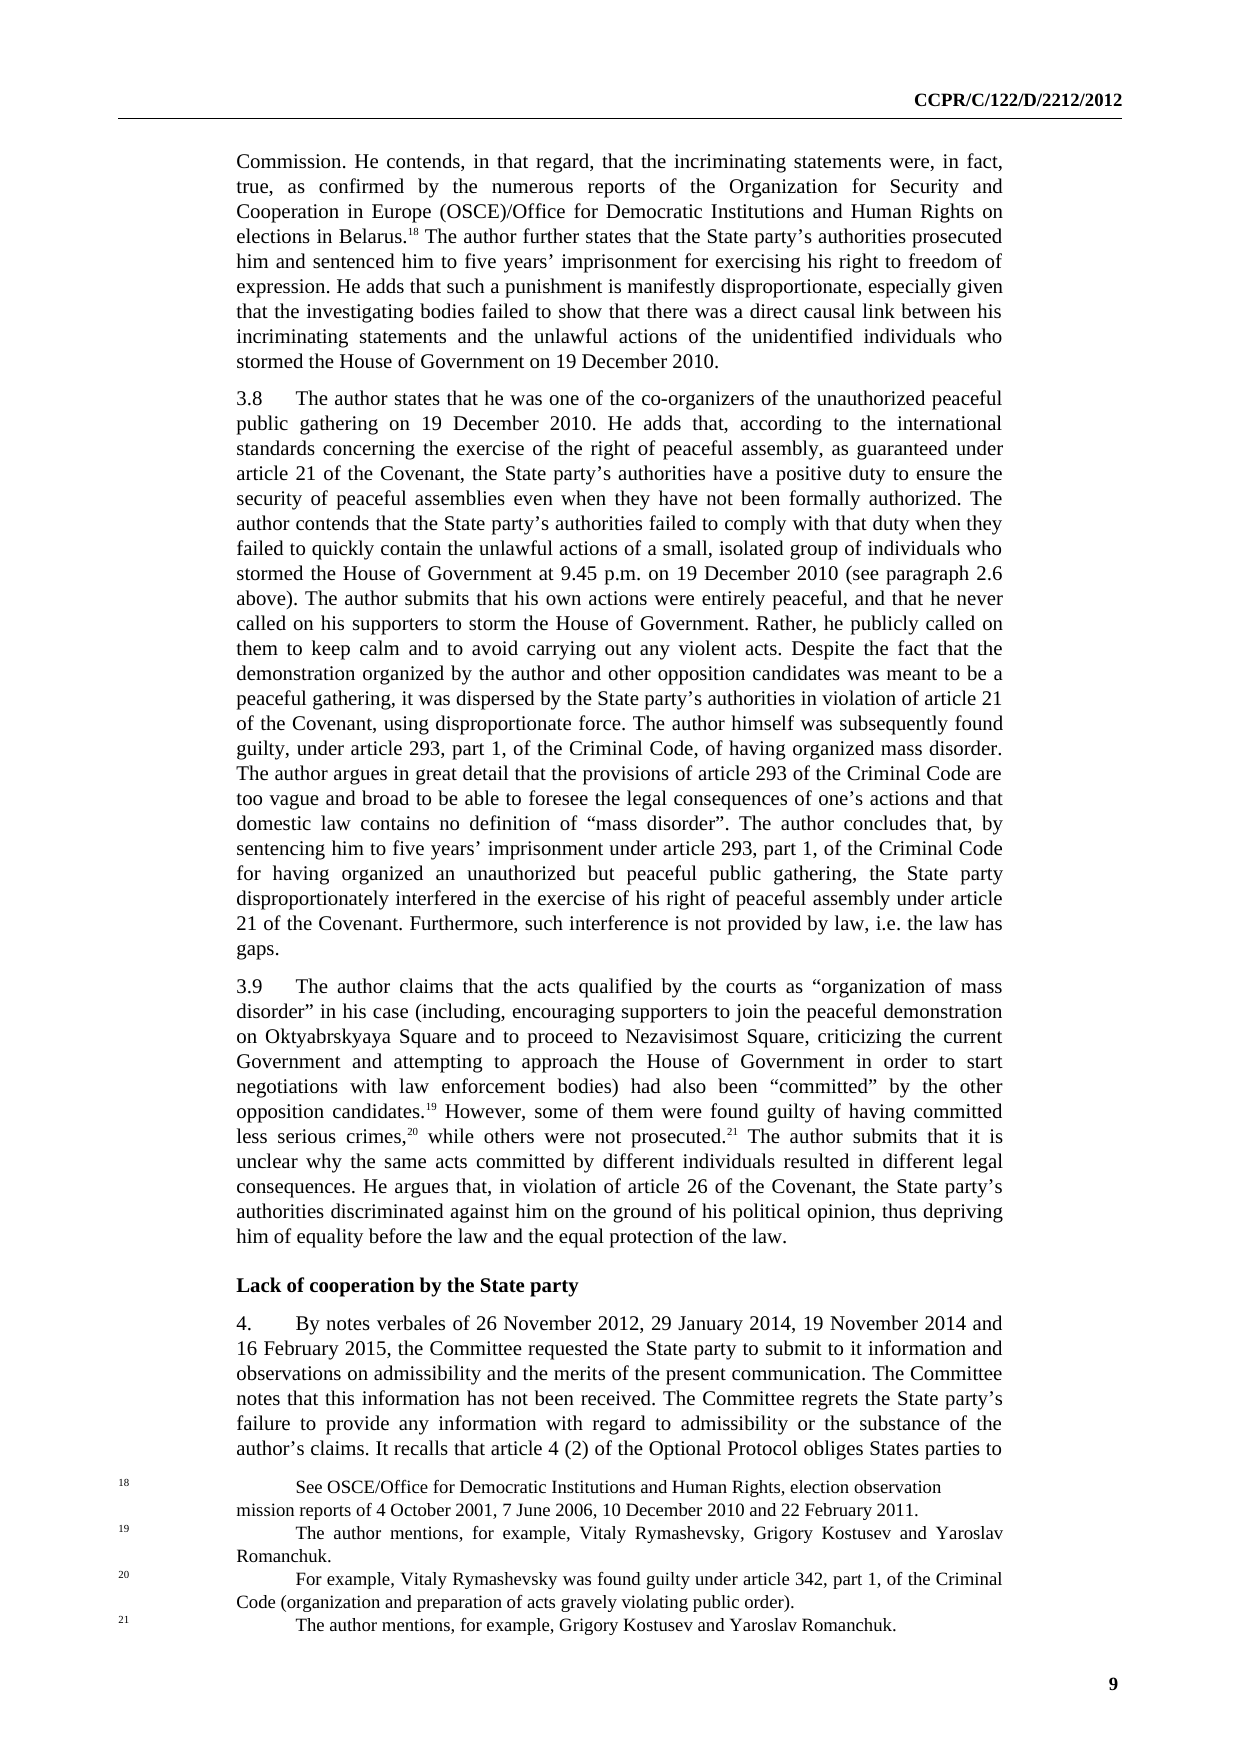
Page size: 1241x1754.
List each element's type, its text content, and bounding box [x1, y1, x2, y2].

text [236, 1310, 1004, 1460]
text 3.9 The author claims that the acts qualified by the courts as “organization of mass disorder” in his case (including, encouraging supporters to join the peaceful demonstration on Oktyabrskyaya Square and to proceed to Nezavisimost Square, criticizing the current Government and attempting to approach the House of Government in order to start negotiations with law enforcement bodies) had also been “committed” by the other opposition candidates. However, some of them were found guilty of having committed less serious crimes, while others were not prosecuted. The author submits that it is unclear why the same acts committed by different individuals resulted in different legal consequences. He argues that, in violation of article 26 of the Covenant, the State party’s authorities discriminated against him on the ground of his political opinion, thus depriving him of equality before the law and the equal protection of the law. [236, 973, 1004, 1248]
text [236, 148, 1004, 373]
text Lack of cooperation by the State party [118, 1273, 1004, 1298]
text 3.8 The author states that he was one of the co-organizers of the unauthorized peaceful public gathering on 19 December 2010. He adds that, according to the international standards concerning the exercise of the right of peaceful assembly, as guaranteed under article 21 of the Covenant, the State party’s authorities have a positive duty to ensure the security of peaceful assemblies even when they have not been formally authorized. The author contends that the State party’s authorities failed to comply with that duty when they failed to quickly contain the unlawful actions of a small, isolated group of individuals who stormed the House of Government at 9.45 p.m. on 19 December 2010 (see paragraph 2.6 above). The author submits that his own actions were entirely peaceful, and that he never called on his supporters to storm the House of Government. Rather, he publicly called on them to keep calm and to avoid carrying out any violent acts. Despite the fact that the demonstration organized by the author and other opposition candidates was meant to be a peaceful gathering, it was dispersed by the State party’s authorities in violation of article 21 of the Covenant, using disproportionate force. The author himself was subsequently found guilty, under article 293, part 1, of the Criminal Code, of having organized mass disorder. The author argues in great detail that the provisions of article 293 of the Criminal Code are too vague and broad to be able to foresee the legal consequences of one’s actions and that domestic law contains no definition of “mass disorder”. The author concludes that, by sentencing him to five years’ imprisonment under article 293, part 1, of the Criminal Code for having organized an unauthorized but peaceful public gathering, the State party disproportionately interfered in the exercise of his right of peaceful assembly under article 21 of the Covenant. Furthermore, such interference is not provided by law, i.e. the law has gaps. [236, 385, 1004, 960]
